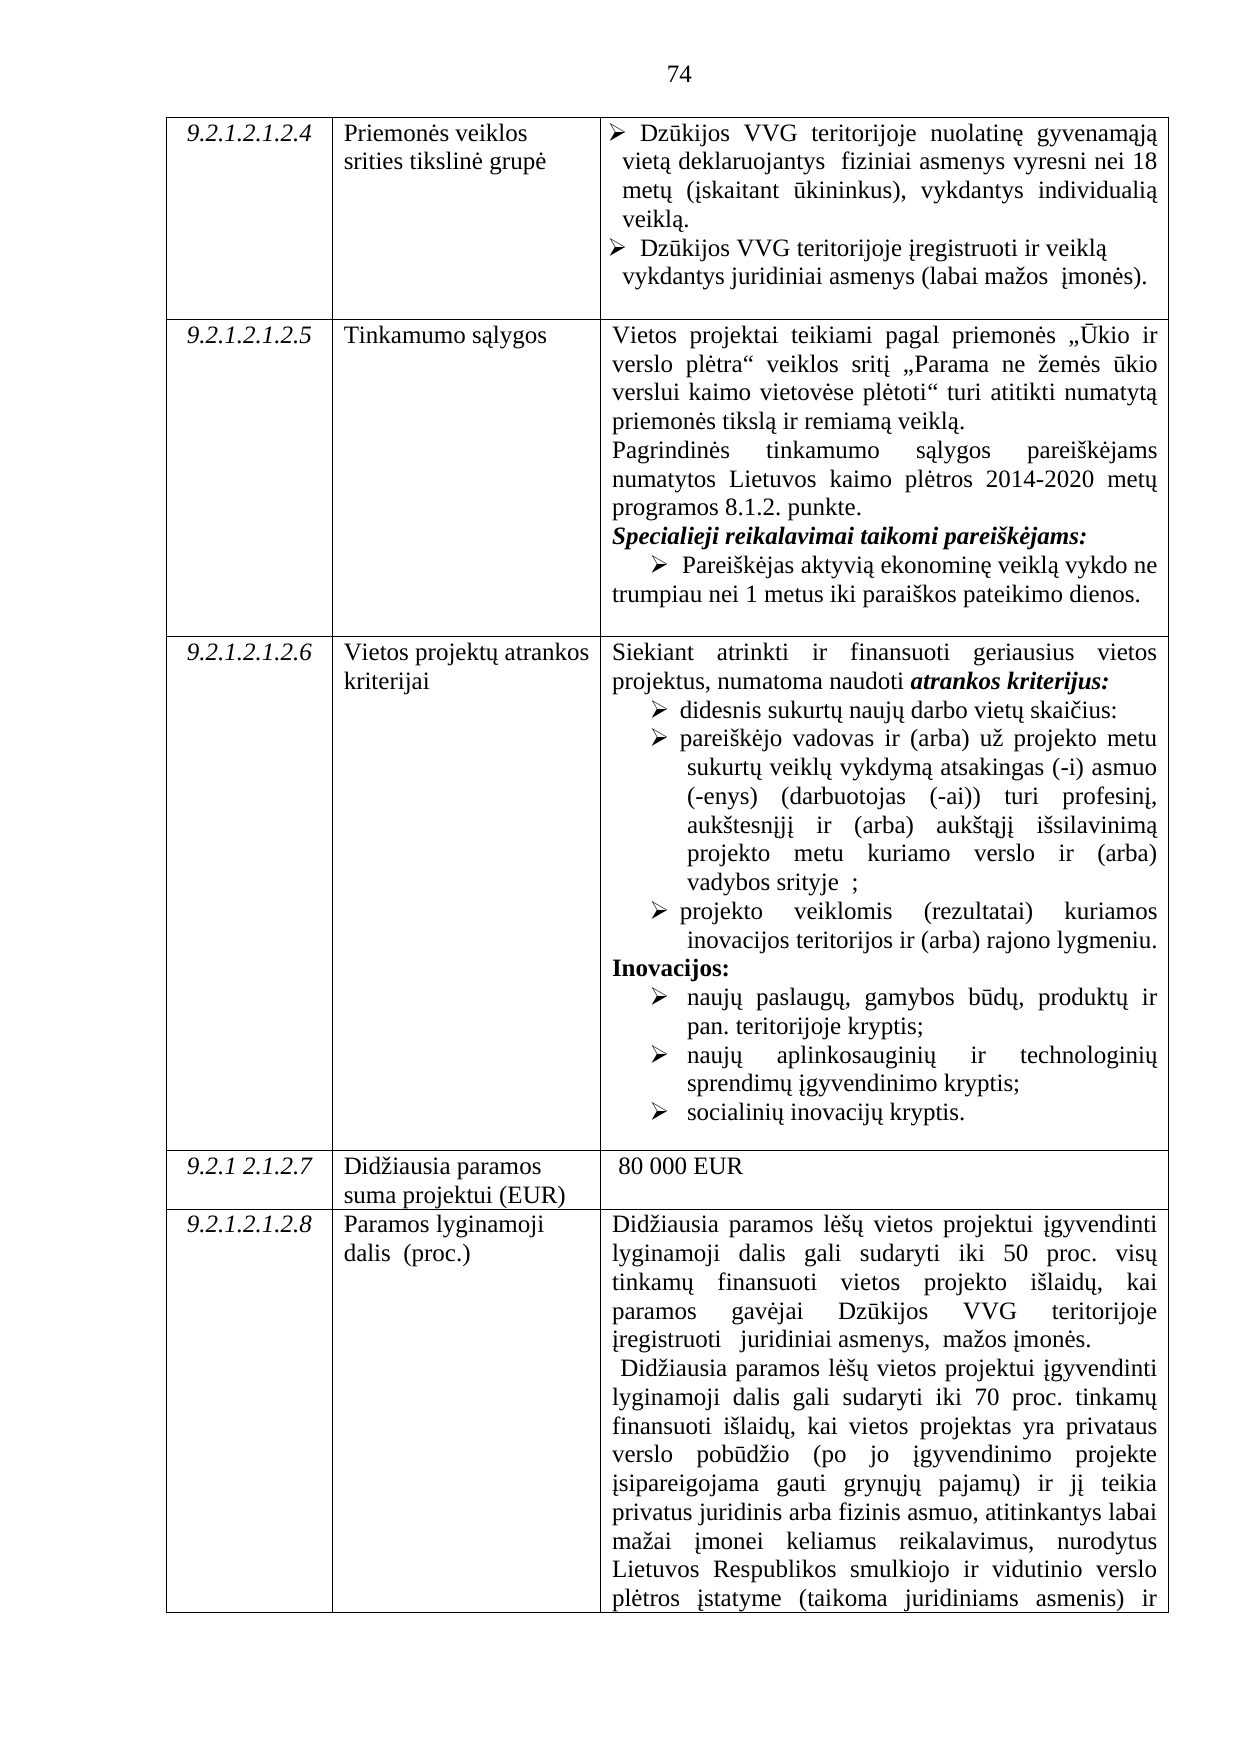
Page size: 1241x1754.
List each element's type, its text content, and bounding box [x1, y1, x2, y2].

table_cell Didžiausia paramos suma projektui (EUR) [333, 1151, 600, 1208]
table_cell 9.2.1.2.1.2.4 [167, 118, 332, 319]
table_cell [601, 118, 1168, 319]
table_cell Tinkamumo sąlygos [333, 320, 600, 636]
table_cell Siekiant atrinkti ir finansuoti geriausius vietos projektus, numatoma naudoti atrankos kriterijus: didesnis sukurtų naujų darbo vietų skaičius: pareiškėjo vadovas ir (arba) už projekto metu sukurtų veiklų vykdymą atsakingas (-i) asmuo (-enys) (darbuotojas (-ai)) turi profesinį, aukštesnįjį ir (arba) aukštąjį išsilavinimą projekto metu kuriamo verslo ir (arba) vadybos srityje ; projekto veiklomis (rezultatai) kuriamos inovacijos teritorijos ir (arba) rajono lygmeniu. Inovacijos: naujų paslaugų, gamybos būdų, produktų ir pan. teritorijoje kryptis; naujų aplinkosauginių ir technologinių sprendimų įgyvendinimo kryptis; socialinių inovacijų kryptis. [601, 637, 1168, 1150]
table_cell 9.2.1 2.1.2.7 [167, 1151, 332, 1208]
table_cell Vietos projektai teikiami pagal priemonės „Ūkio ir verslo plėtra“ veiklos sritį „Parama ne žemės ūkio verslui kaimo vietovėse plėtoti“ turi atitikti numatytą priemonės tikslą ir remiamą veiklą. Pagrindinės tinkamumo sąlygos pareiškėjams numatytos Lietuvos kaimo plėtros 2014-2020 metų programos 8.1.2. punkte. Specialieji reikalavimai taikomi pareiškėjams: Pareiškėjas aktyvią ekonominę veiklą vykdo ne trumpiau nei 1 metus iki paraiškos pateikimo dienos. [601, 320, 1168, 636]
table_cell 9.2.1.2.1.2.6 [167, 637, 332, 1150]
table_cell 9.2.1.2.1.2.5 [167, 320, 332, 636]
table_cell 9.2.1.2.1.2.8 [167, 1210, 332, 1612]
table_cell Vietos projektų atrankos kriterijai [333, 637, 600, 1150]
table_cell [601, 1210, 1168, 1612]
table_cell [333, 1210, 600, 1612]
table_cell Priemonės veiklos srities tikslinė grupė [333, 118, 600, 319]
table_cell 80 000 EUR [601, 1151, 1168, 1208]
